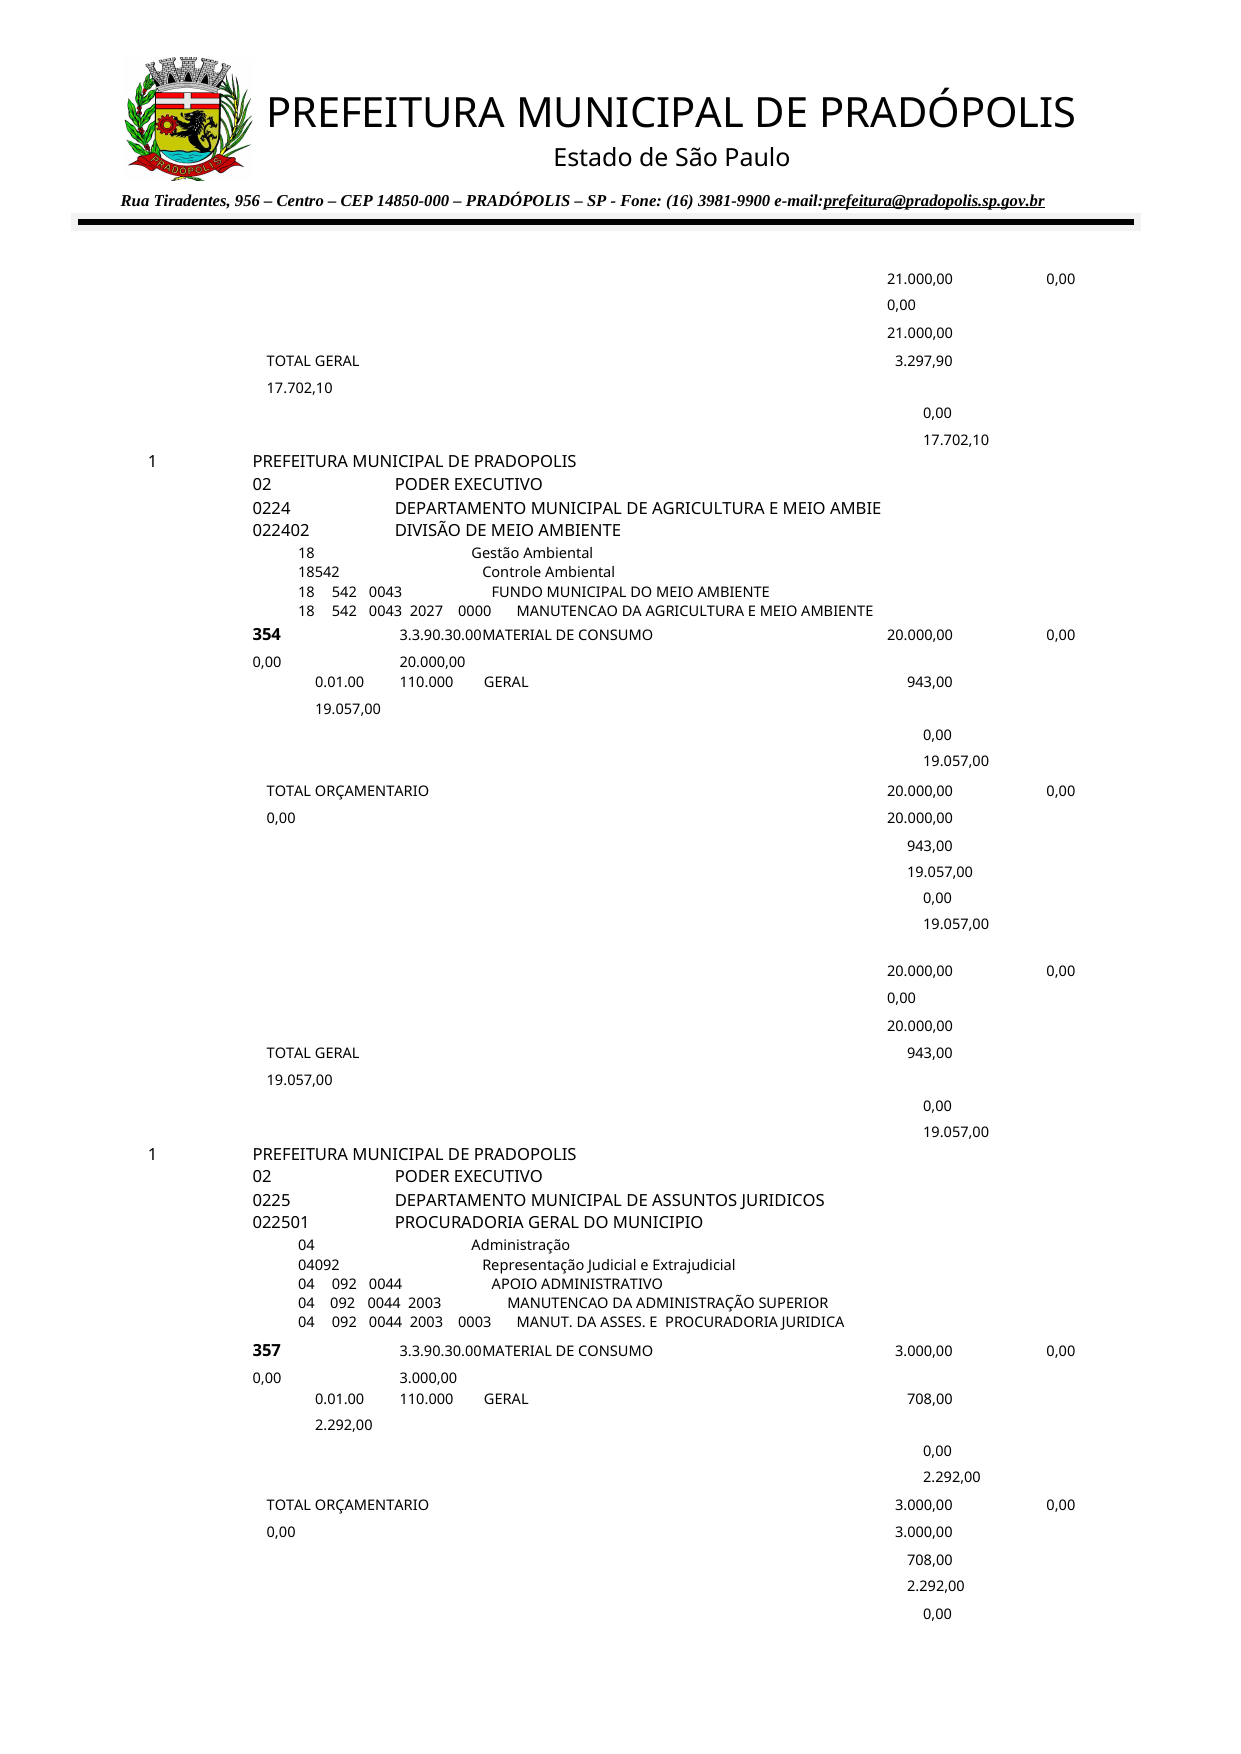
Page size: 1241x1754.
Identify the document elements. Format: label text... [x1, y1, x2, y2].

text 943,00 19.057,00 [148, 836, 1092, 883]
text 0,00 2.292,00 [148, 1604, 1092, 1623]
text 357 3.3.90.30.00 MATERIAL DE CONSUMO 3.000,00 0,00 0,00 3.000,00 [148, 1339, 1092, 1389]
text 022402 DIVISÃO DE MEIO AMBIENTE [148, 519, 1092, 541]
text 18 542 0043 FUNDO MUNICIPAL DO MEIO AMBIENTE [148, 582, 1092, 601]
text 708,00 2.292,00 [148, 1549, 1092, 1597]
text 1 PREFEITURA MUNICIPAL DE PRADOPOLIS [148, 450, 1092, 472]
text TOTAL ORÇAMENTARIO 20.000,00 0,00 0,00 20.000,00 [148, 781, 1092, 828]
text 04092 Representação Judicial e Extrajudicial [148, 1255, 1092, 1274]
text 0224 DEPARTAMENTO MUNICIPAL DE AGRICULTURA E MEIO AMBIE [148, 497, 1092, 519]
text 04 092 0044 2003 MANUTENCAO DA ADMINISTRAÇÃO SUPERIOR [148, 1293, 1092, 1312]
text 02 PODER EXECUTIVO [148, 1165, 1092, 1187]
text 18542 Controle Ambiental [148, 562, 1092, 582]
text 04 092 0044 APOIO ADMINISTRATIVO [148, 1274, 1092, 1293]
text 18 Gestão Ambiental [148, 543, 1092, 562]
text 18 542 0043 2027 0000 MANUTENCAO DA AGRICULTURA E MEIO AMBIENTE [148, 601, 1092, 620]
text 21.000,00 0,00 0,00 21.000,00 [148, 269, 1092, 344]
text 0,00 19.057,00 [148, 1096, 1092, 1143]
text 0,00 19.057,00 [148, 724, 1092, 772]
text 0,00 2.292,00 [148, 1441, 1092, 1488]
picture [124, 57, 253, 181]
text 20.000,00 0,00 0,00 20.000,00 [148, 961, 1092, 1036]
text 04 092 0044 2003 0003 MANUT. DA ASSES. E PROCURADORIA JURIDICA [148, 1312, 1092, 1332]
text 0.01.00 110.000 GERAL 943,00 19.057,00 [148, 672, 1092, 720]
text 0,00 17.702,10 [148, 403, 1092, 450]
text 354 3.3.90.30.00 MATERIAL DE CONSUMO 20.000,00 0,00 0,00 20.000,00 [148, 623, 1092, 672]
text 0.01.00 110.000 GERAL 708,00 2.292,00 [148, 1389, 1092, 1436]
text 1 PREFEITURA MUNICIPAL DE PRADOPOLIS [148, 1143, 1092, 1165]
text 022501 PROCURADORIA GERAL DO MUNICIPIO [148, 1211, 1092, 1233]
text 0,00 19.057,00 [148, 888, 1092, 935]
text TOTAL GERAL 943,00 19.057,00 [148, 1043, 1092, 1091]
text TOTAL ORÇAMENTARIO 3.000,00 0,00 0,00 3.000,00 [148, 1495, 1092, 1542]
text 04 Administração [148, 1235, 1092, 1255]
text 02 PODER EXECUTIVO [148, 472, 1092, 494]
text TOTAL GERAL 3.297,90 17.702,10 [148, 351, 1092, 398]
text 0225 DEPARTAMENTO MUNICIPAL DE ASSUNTOS JURIDICOS [148, 1189, 1092, 1211]
